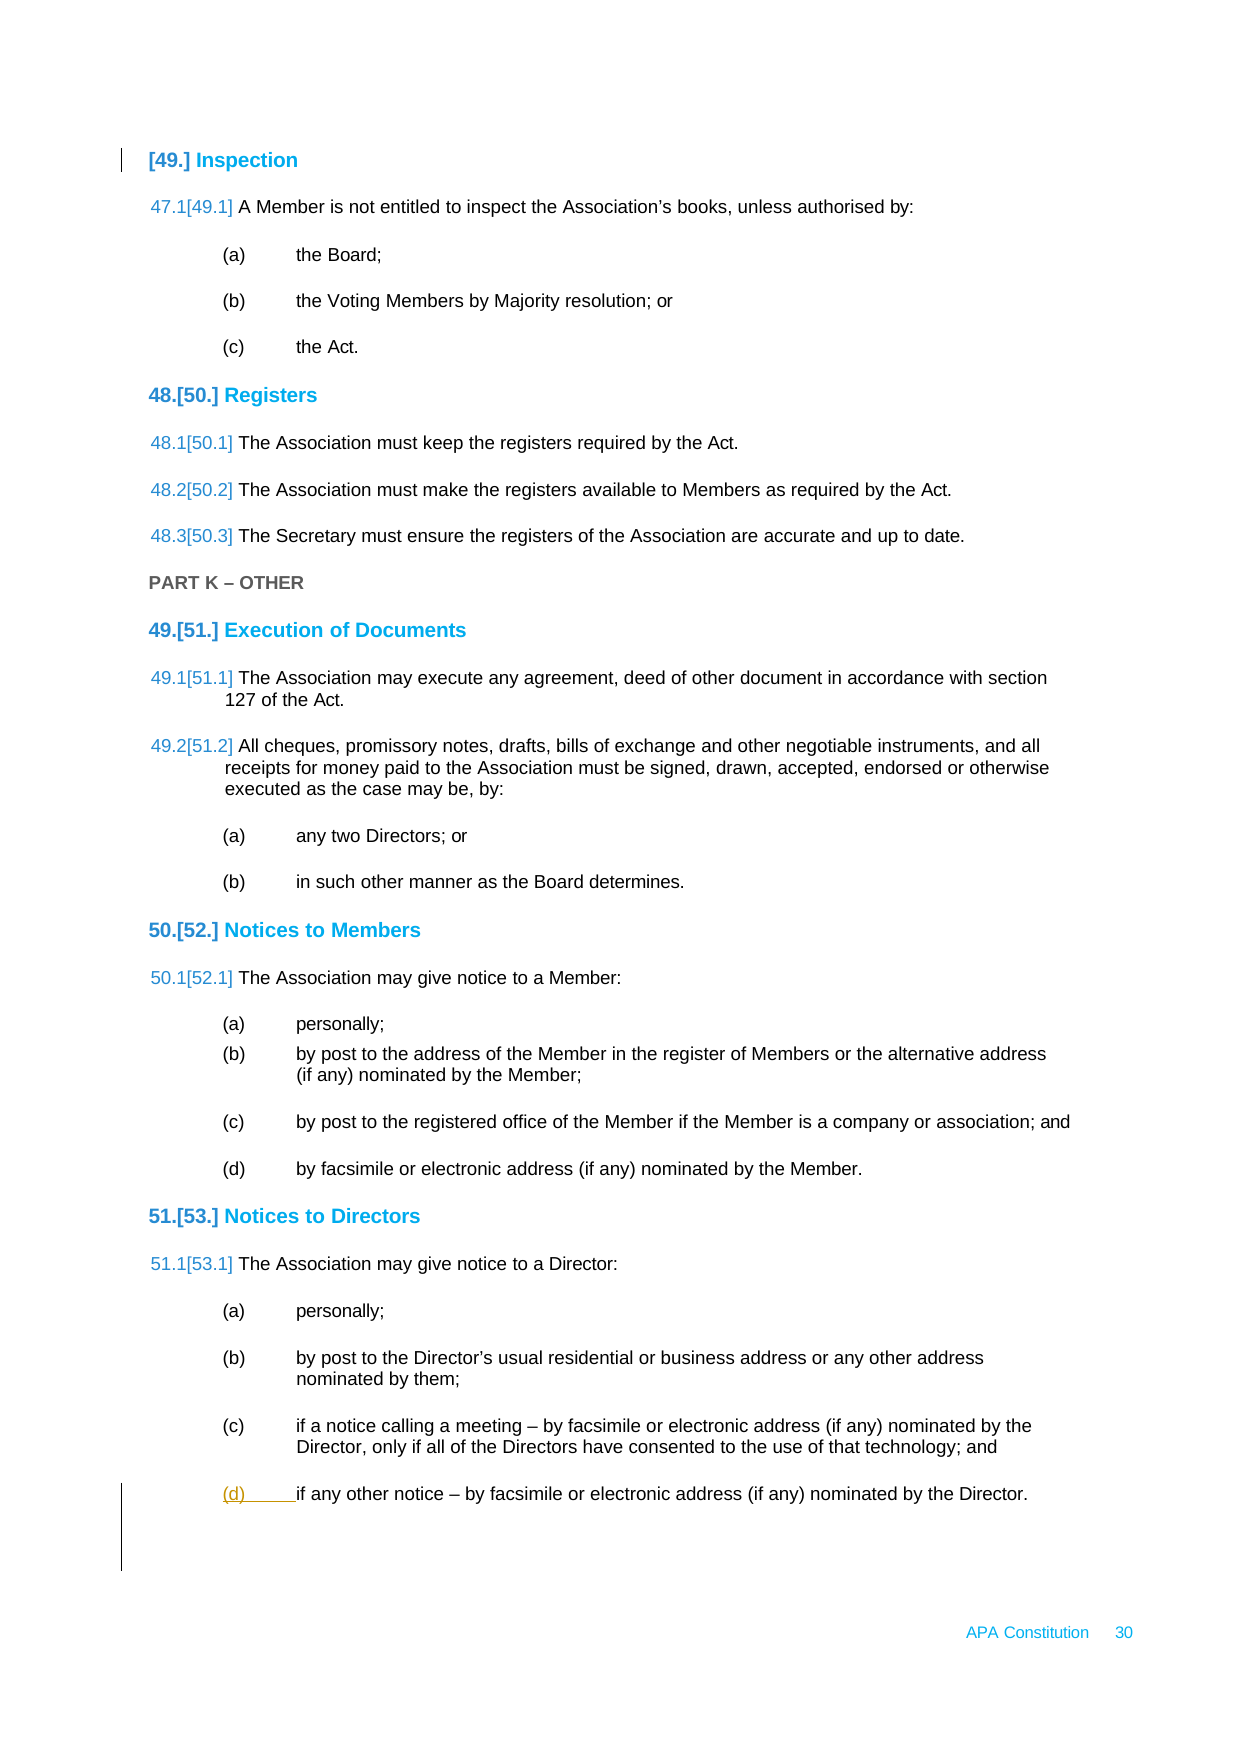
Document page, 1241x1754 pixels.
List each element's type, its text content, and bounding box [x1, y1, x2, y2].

list The Association may give notice to a Member: [150, 966, 1121, 988]
list The Association may give notice to a Director: [150, 1253, 1121, 1274]
list All cheques, promissory notes, drafts, bills of exchange and other negotiable instruments, and all receipts for money paid to the Association must be signed, drawn, accepted, endorsed or otherwise executed as the case may be, by: [151, 735, 1058, 800]
list if any other notice – by facsimile or electronic address (if any) nominated by the Director. [222, 1482, 1121, 1504]
list The Association may execute any agreement, deed of other document in accordance with section 127 of the Act. [151, 667, 1057, 710]
subtitle PART K – OTHER [148, 571, 1121, 593]
list A Member is not entitled to inspect the Association’s books, unless authorised by: [150, 196, 1121, 218]
list the Act. [222, 336, 1121, 358]
list personally; [222, 1300, 1121, 1321]
list by post to the address of the Member in the register of Members or the alternative address (if any) nominated by the Member; [222, 1043, 1057, 1086]
list in such other manner as the Board determines. [222, 871, 1121, 892]
subtitle Inspection [148, 148, 1121, 172]
list by facsimile or electronic address (if any) nominated by the Member. [222, 1157, 1121, 1179]
list The Secretary must ensure the registers of the Association are accurate and up to date. [150, 525, 1121, 546]
list personally; [222, 1013, 1121, 1034]
subtitle Registers [148, 383, 1121, 407]
list by post to the Director’s usual residential or business address or any other address nominated by them; [222, 1346, 1057, 1389]
subtitle Notices to Directors [148, 1204, 1121, 1228]
list The Association must keep the registers required by the Act. [150, 432, 1121, 453]
picture [977, 1627, 983, 1638]
list if a notice calling a meeting – by facsimile or electronic address (if any) nominated by the Director, only if all of the Directors have consented to the use of that technology; and [222, 1414, 1057, 1457]
subtitle Execution of Documents [148, 618, 1121, 642]
subtitle Notices to Members [148, 917, 1121, 941]
list any two Directors; or [222, 824, 1121, 846]
list The Association must make the registers available to Members as required by the Act. [150, 478, 1121, 500]
list the Board; [222, 243, 1121, 265]
list the Voting Members by Majority resolution; or [222, 290, 1121, 311]
list by post to the registered office of the Member if the Member is a company or association; and [222, 1111, 1121, 1132]
